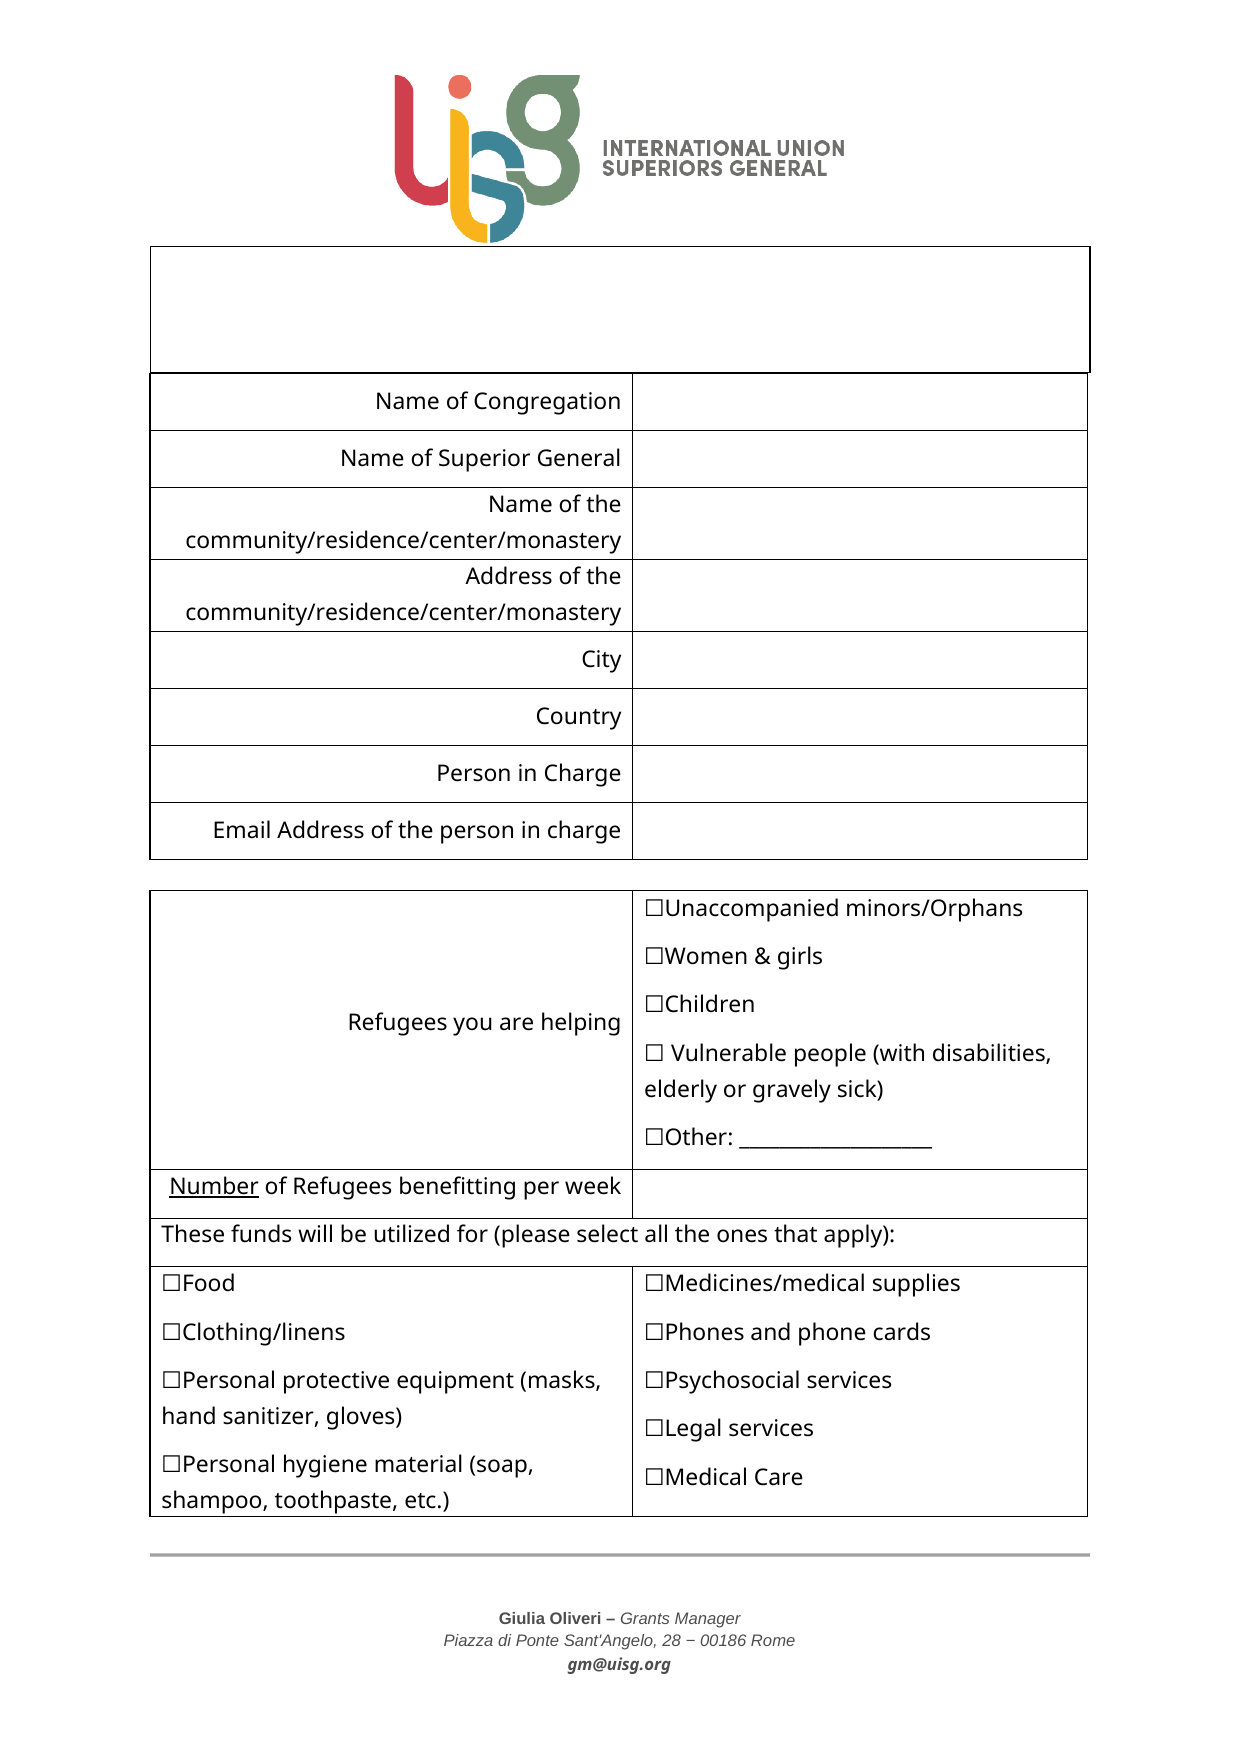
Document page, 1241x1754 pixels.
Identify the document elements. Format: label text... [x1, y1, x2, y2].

table_cell [633, 689, 1087, 745]
table_cell [633, 1170, 1087, 1217]
table_cell [633, 746, 1087, 802]
table_cell [633, 803, 1087, 859]
table_cell Name of Superior General [151, 431, 632, 487]
picture [394, 75, 846, 243]
table_cell [633, 632, 1087, 688]
table_cell [633, 560, 1087, 631]
table_cell [633, 431, 1087, 487]
table_cell Address of the community/residence/center/monastery [151, 560, 632, 631]
table_cell These funds will be utilized for (please select all the ones that apply): [151, 1219, 1087, 1266]
table_cell Person in Charge [151, 746, 632, 802]
table_cell [633, 488, 1087, 559]
table_cell Name of the community/residence/center/monastery [151, 488, 632, 559]
table_cell Email Address of the person in charge [151, 803, 632, 859]
table_cell Country [151, 689, 632, 745]
table_header [151, 247, 1089, 372]
table_header [633, 374, 1087, 430]
table_header Unaccompanied minors/Orphans Women & girls Children Vulnerable people (with disabilities, elderly or gravely sick) Other: ___________________ [633, 891, 1087, 1169]
table_cell City [151, 632, 632, 688]
table_header Name of Congregation [151, 374, 632, 430]
table_header Refugees you are helping [151, 891, 632, 1169]
table_cell Number of Refugees benefitting per week [151, 1170, 632, 1217]
